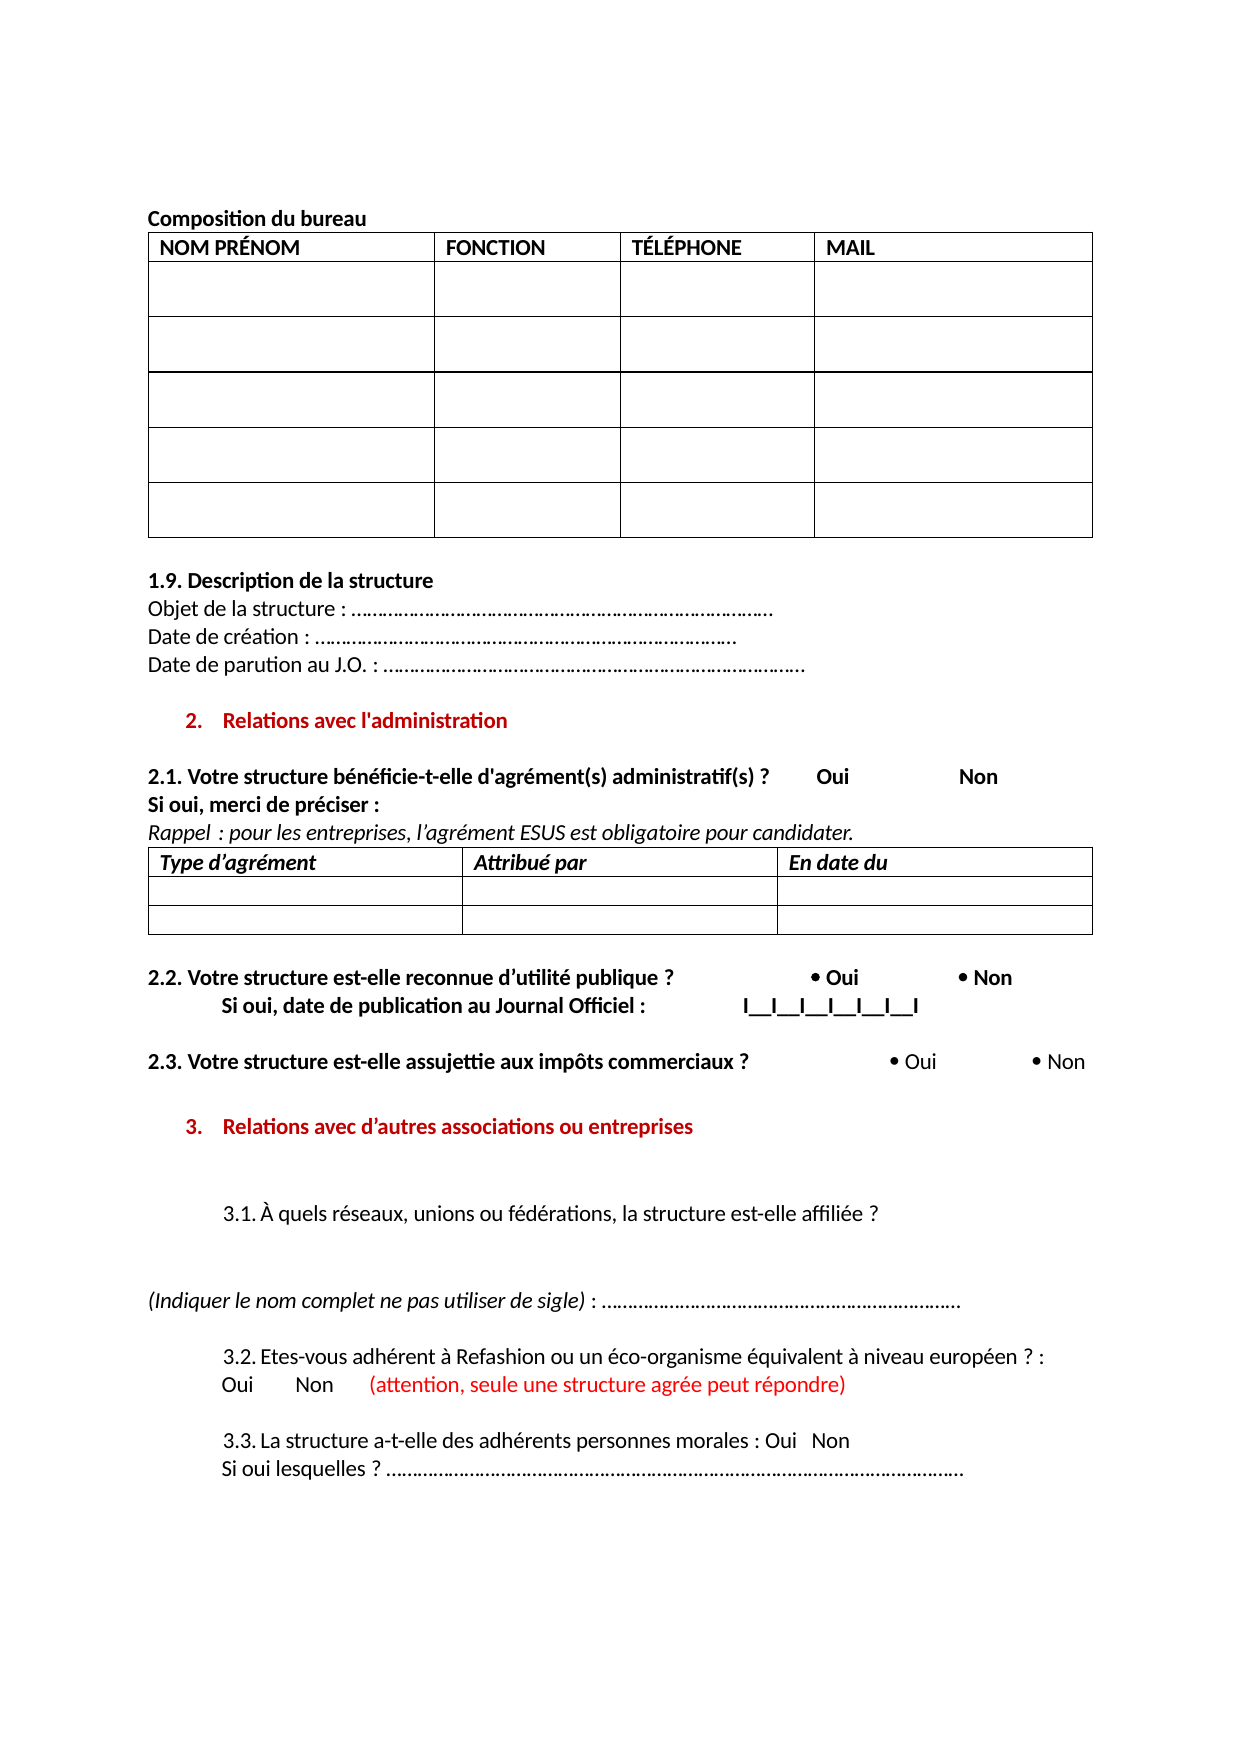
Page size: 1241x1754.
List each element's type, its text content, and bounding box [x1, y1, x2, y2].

table_header Attribué par [463, 848, 777, 876]
text Si oui, merci de préciser : [148, 791, 1093, 818]
table_cell [621, 317, 814, 371]
table_cell [149, 483, 434, 537]
text Si oui, date de publication au Journal Officiel : I__I__I__I__I__I__I [148, 991, 1093, 1019]
table_cell [435, 317, 620, 371]
table_cell [435, 373, 620, 427]
table_cell [149, 906, 462, 934]
table_cell [149, 373, 434, 427]
text Composition du bureau [148, 204, 1093, 232]
text 2.3. Votre structure est-elle assujettie aux impôts commerciaux ? Oui Non [148, 1047, 1093, 1075]
table_cell [149, 262, 434, 316]
table_cell [815, 428, 1092, 482]
table_cell [621, 262, 814, 316]
table_cell [778, 906, 1092, 934]
text Date de création : ……………………………………………………………………… [148, 622, 1093, 650]
table_cell [435, 483, 620, 537]
table_cell [815, 317, 1092, 371]
table_header Type d’agrément [149, 848, 462, 876]
text Rappel : pour les entreprises, l’agrément ESUS est obligatoire pour candidater. [148, 818, 1093, 847]
table_cell [463, 877, 777, 905]
text Oui Non (attention, seule une structure agrée peut répondre) [148, 1370, 1063, 1398]
table_cell [815, 262, 1092, 316]
table_cell [149, 877, 462, 905]
text 2.1. Votre structure bénéficie-t-elle d'agrément(s) administratif(s) ? Oui Non [148, 762, 1093, 791]
table_cell [435, 428, 620, 482]
text Si oui lesquelles ? ………………………………………………………………………………………………… [148, 1454, 1063, 1482]
list Relations avec l'administration [185, 706, 1093, 734]
text 2.2. Votre structure est-elle reconnue d’utilité publique ? Oui Non [148, 963, 1093, 991]
text Date de parution au J.O. : ……………………………………………………………………… [148, 650, 1093, 678]
table_cell [621, 373, 814, 427]
table_header NOM PRÉNOM [149, 233, 434, 261]
table_cell [621, 483, 814, 537]
table_cell [778, 877, 1092, 905]
list Etes-vous adhérent à Refashion ou un éco-organisme équivalent à niveau européen ? : [223, 1342, 1063, 1370]
table_header En date du [778, 848, 1092, 876]
table_cell [149, 317, 434, 371]
text 1.9. Description de la structure [148, 566, 1093, 594]
list À quels réseaux, unions ou fédérations, la structure est-elle affiliée ? [223, 1199, 1093, 1227]
table_cell [463, 906, 777, 934]
list La structure a-t-elle des adhérents personnes morales : Oui Non [223, 1426, 1063, 1454]
table_cell [149, 428, 434, 482]
list Relations avec d’autres associations ou entreprises [185, 1112, 1093, 1140]
table_cell [815, 483, 1092, 537]
table_header FONCTION [435, 233, 620, 261]
table_cell [815, 373, 1092, 427]
text Objet de la structure : ……………………………………………………………………… [148, 594, 1093, 622]
table_header MAIL [815, 233, 1092, 261]
table_cell [435, 262, 620, 316]
text (Indiquer le nom complet ne pas utiliser de sigle) : …………………………………………………………… [148, 1286, 1063, 1314]
table_header TÉLÉPHONE [621, 233, 814, 261]
table_cell [621, 428, 814, 482]
